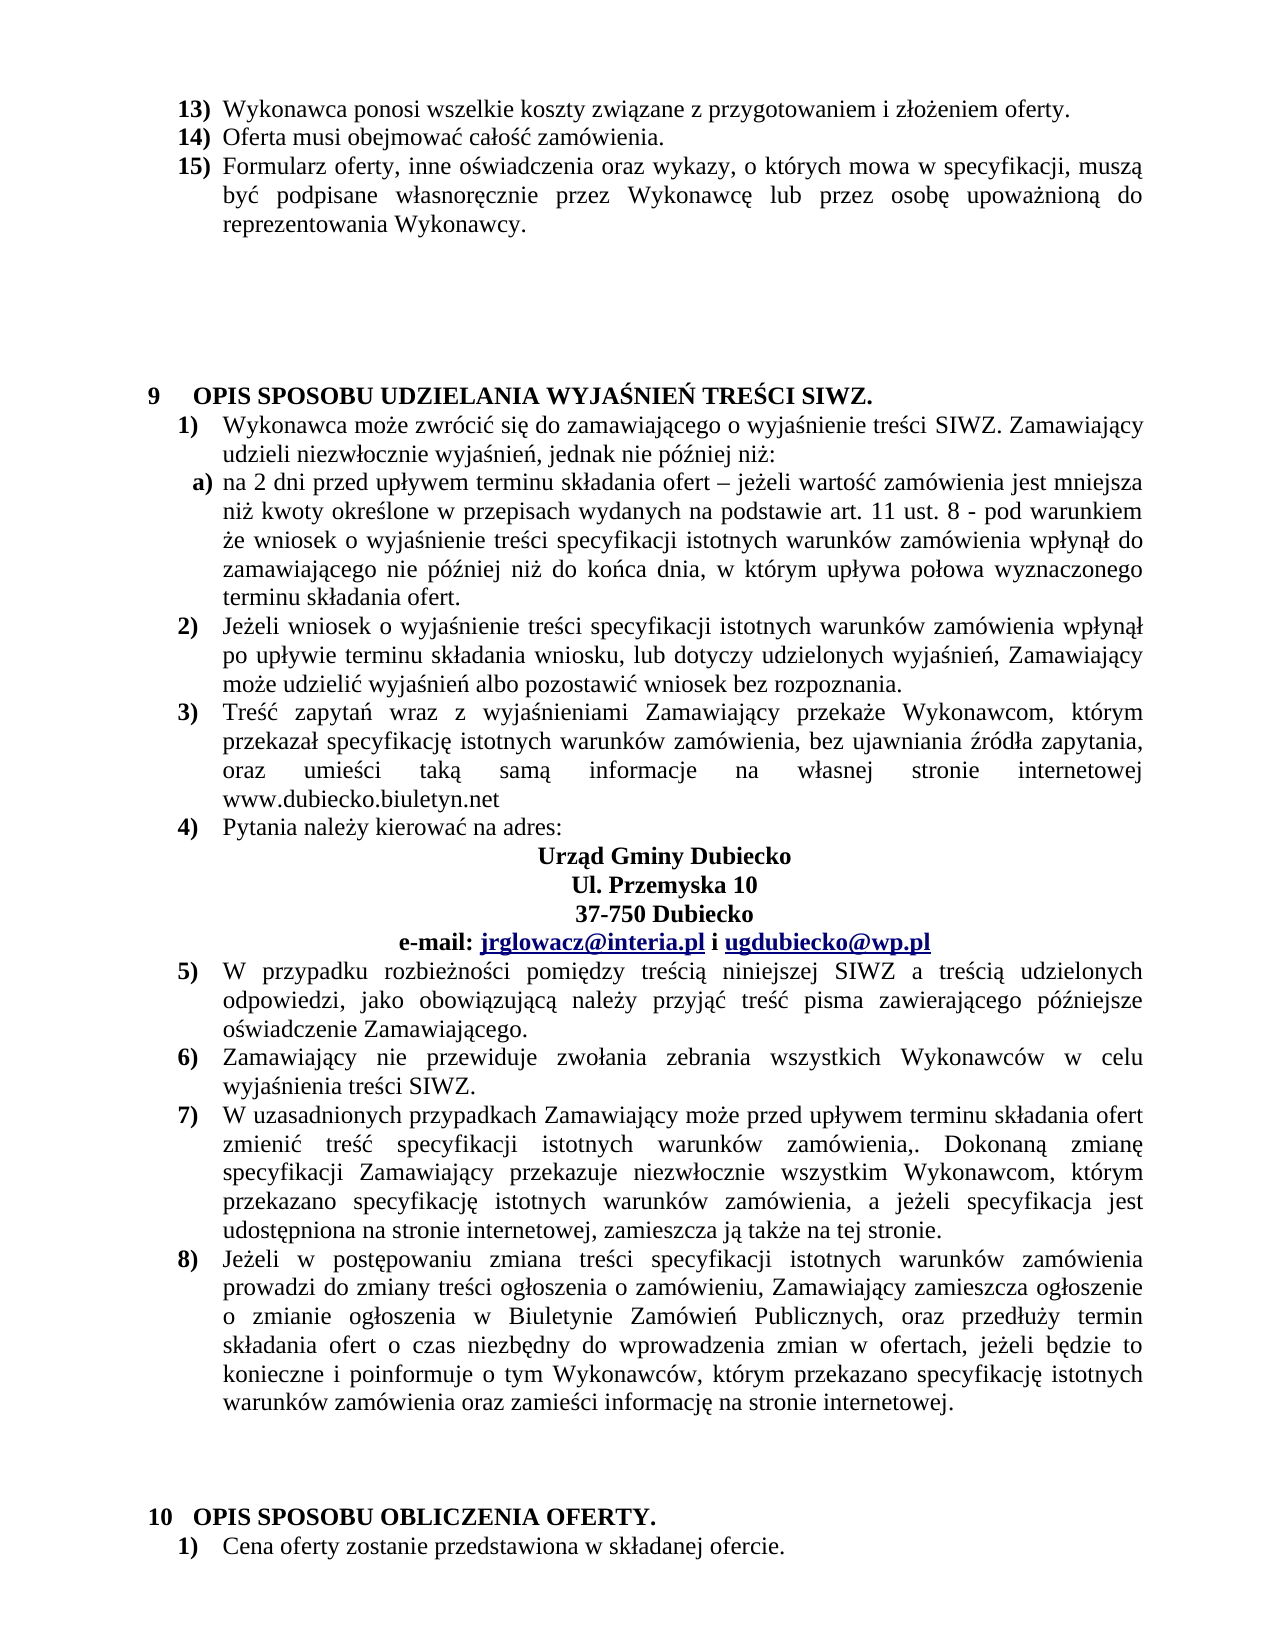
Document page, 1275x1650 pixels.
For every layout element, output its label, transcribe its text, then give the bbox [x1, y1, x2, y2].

list W przypadku rozbieżności pomiędzy treścią niniejszej SIWZ a treścią udzielonych odpowiedzi, jako obowiązującą należy przyjąć treść pisma zawierającego późniejsze oświadczenie Zamawiającego. [177, 956, 1144, 1042]
list Oferta musi obejmować całość zamówienia. [177, 122, 1144, 151]
list Treść zapytań wraz z wyjaśnieniami Zamawiający przekaże Wykonawcom, którym przekazał specyfikację istotnych warunków zamówienia, bez ujawniania źródła zapytania, oraz umieści taką samą informacje na własnej stronie internetowej www.dubiecko.biuletyn.net [177, 697, 1144, 812]
text Urząd Gminy Dubiecko [185, 841, 1144, 870]
list Zamawiający nie przewiduje zwołania zebrania wszystkich Wykonawców w celu wyjaśnienia treści SIWZ. [177, 1042, 1144, 1100]
list Jeżeli wniosek o wyjaśnienie treści specyfikacji istotnych warunków zamówienia wpłynął po upływie terminu składania wniosku, lub dotyczy udzielonych wyjaśnień, Zamawiający może udzielić wyjaśnień albo pozostawić wniosek bez rozpoznania. [177, 611, 1144, 697]
list Wykonawca ponosi wszelkie koszty związane z przygotowaniem i złożeniem oferty. [177, 94, 1144, 122]
list Jeżeli w postępowaniu zmiana treści specyfikacji istotnych warunków zamówienia prowadzi do zmiany treści ogłoszenia o zamówieniu, Zamawiający zamieszcza ogłoszenie o zmianie ogłoszenia w Biuletynie Zamówień Publicznych, oraz przedłuży termin składania ofert o czas niezbędny do wprowadzenia zmian w ofertach, jeżeli będzie to konieczne i poinformuje o tym Wykonawców, którym przekazano specyfikację istotnych warunków zamówienia oraz zamieści informację na stronie internetowej. [177, 1244, 1144, 1416]
list na 2 dni przed upływem terminu składania ofert – jeżeli wartość zamówienia jest mniejsza niż kwoty określone w przepisach wydanych na podstawie art. 11 ust. 8 - pod warunkiem że wniosek o wyjaśnienie treści specyfikacji istotnych warunków zamówienia wpłynął do zamawiającego nie później niż do końca dnia, w którym upływa połowa wyznaczonego terminu składania ofert. [192, 467, 1144, 611]
list Cena oferty zostanie przedstawiona w składanej ofercie. [177, 1531, 1144, 1560]
list W uzasadnionych przypadkach Zamawiający może przed upływem terminu składania ofert zmienić treść specyfikacji istotnych warunków zamówienia,. Dokonaną zmianę specyfikacji Zamawiający przekazuje niezwłocznie wszystkim Wykonawcom, którym przekazano specyfikację istotnych warunków zamówienia, a jeżeli specyfikacja jest udostępniona na stronie internetowej, zamieszcza ją także na tej stronie. [177, 1100, 1144, 1244]
list Pytania należy kierować na adres: [177, 812, 1144, 841]
list OPIS SPOSOBU UDZIELANIA WYJAŚNIEŃ TREŚCI SIWZ. [148, 381, 1144, 410]
text 37-750 Dubiecko [185, 899, 1144, 927]
text Ul. Przemyska 10 [185, 870, 1144, 899]
list OPIS SPOSOBU OBLICZENIA OFERTY. [148, 1502, 1144, 1531]
text e-mail: jrglowacz@interia.pl i ugdubiecko@wp.pl [185, 927, 1144, 956]
list Formularz oferty, inne oświadczenia oraz wykazy, o których mowa w specyfikacji, muszą być podpisane własnoręcznie przez Wykonawcę lub przez osobę upoważnioną do reprezentowania Wykonawcy. [177, 151, 1144, 237]
list Wykonawca może zwrócić się do zamawiającego o wyjaśnienie treści SIWZ. Zamawiający udzieli niezwłocznie wyjaśnień, jednak nie później niż: [177, 410, 1144, 467]
